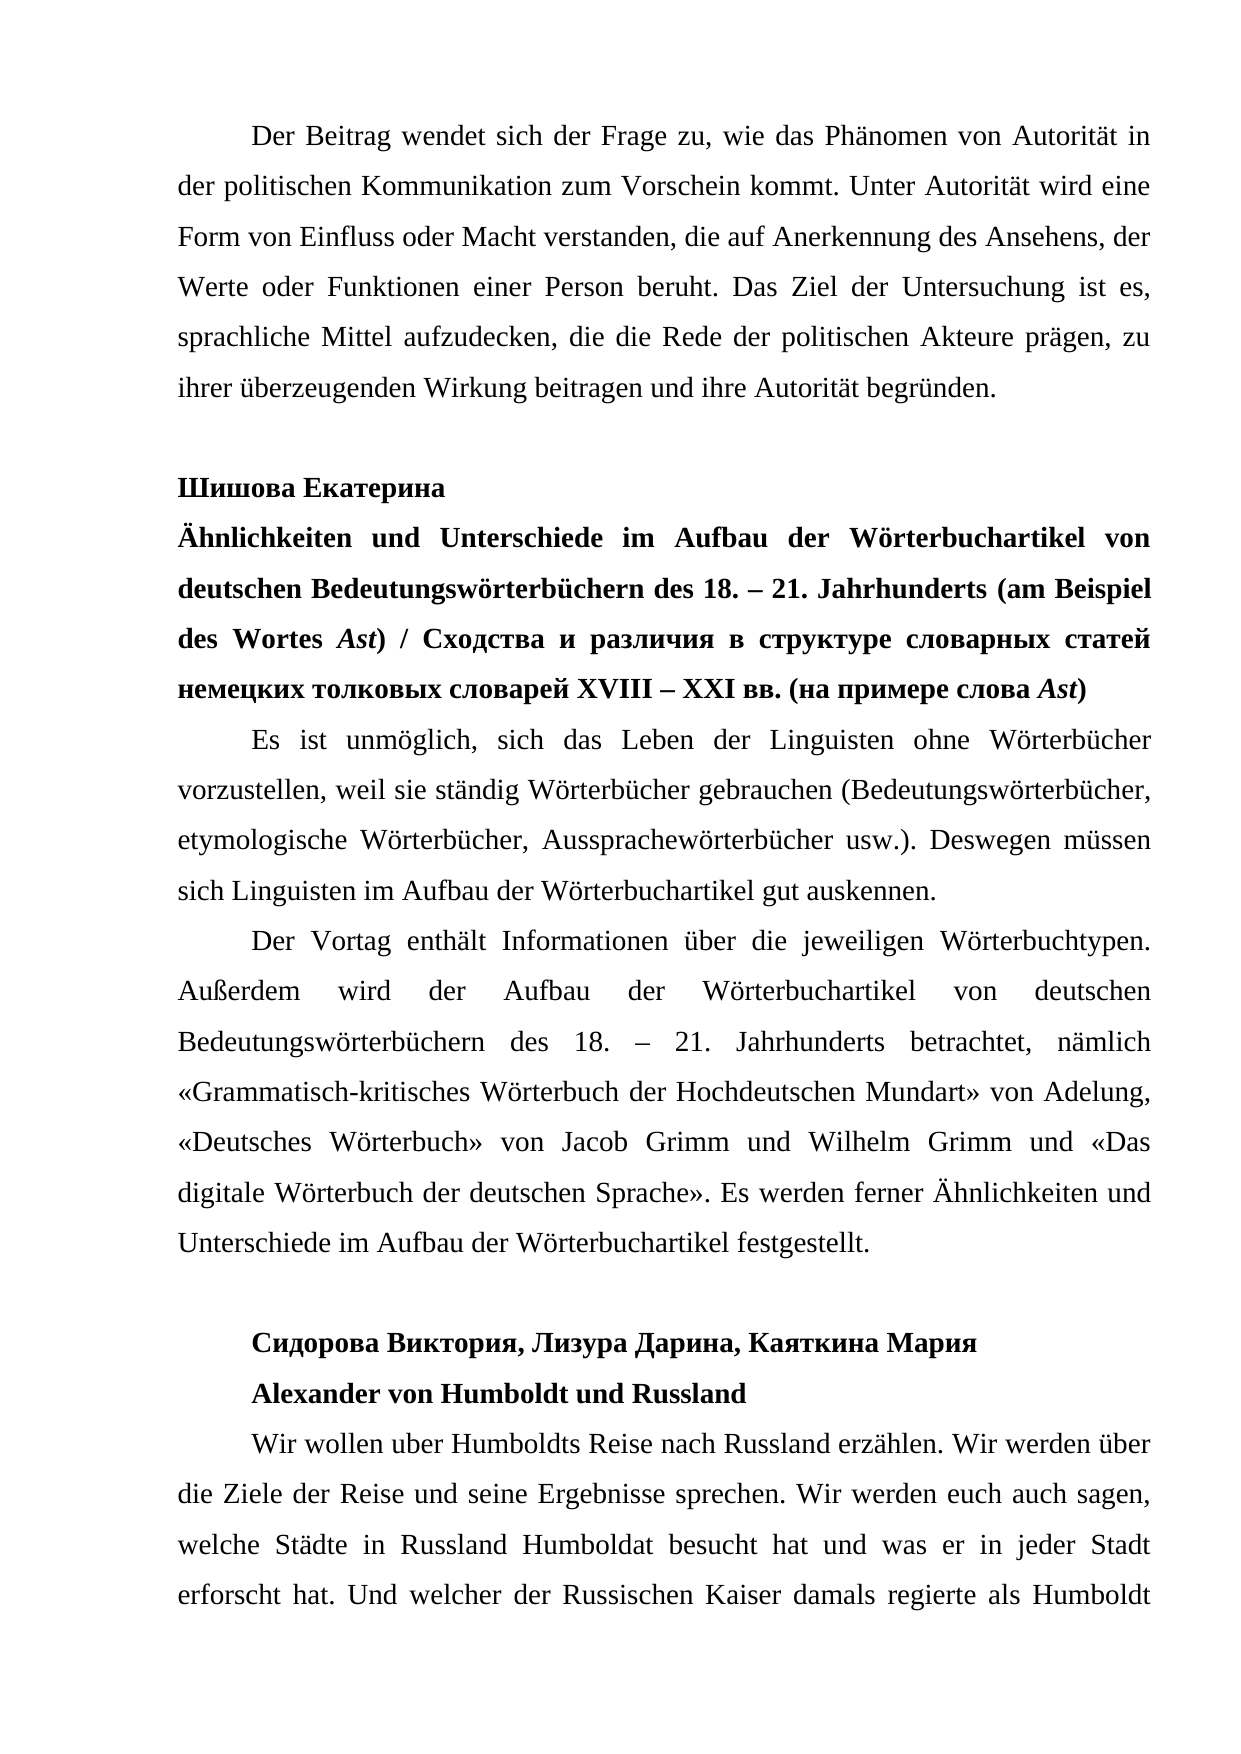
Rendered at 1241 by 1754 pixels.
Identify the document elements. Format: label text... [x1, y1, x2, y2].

text Der Beitrag wendet sich der Frage zu, wie das Phänomen von Autorität in der politischen Kommunikation zum Vorschein kommt. Unter Autorität wird eine Form von Einfluss oder Macht verstanden, die auf Anerkennung des Ansehens, der Werte oder Funktionen einer Person beruht. Das Ziel der Untersuchung ist es, sprachliche Mittel aufzudecken, die die Rede der politischen Akteure prägen, zu ihrer überzeugenden Wirkung beitragen und ihre Autorität begründen. [177, 118, 1152, 403]
title Шишова Екатерина [177, 470, 1152, 504]
text Сидорова Виктория, Лизура Дарина, Каяткина Мария [177, 1326, 1152, 1359]
text Der Vortag enthält Informationen über die jeweiligen Wörterbuchtypen. Außerdem wird der Aufbau der Wörterbuchartikel von deutschen Bedeutungswörterbüchern des 18. – 21. Jahrhunderts betrachtet, nämlich «Grammatisch-kritisches Wörterbuch der Hochdeutschen Mundart» von Adelung, «Deutsches Wörterbuch» von Jacob Grimm und Wilhelm Grimm und «Das digitale Wörterbuch der deutschen Sprache». Es werden ferner Ähnlichkeiten und Unterschiede im Aufbau der Wörterbuchartikel festgestellt. [177, 923, 1152, 1258]
title Ähnlichkeiten und Unterschiede im Aufbau der Wörterbuchartikel von deutschen Bedeutungswörterbüchern des 18. – 21. Jahrhunderts (am Beispiel des Wortes Ast) / Сходства и различия в структуре словарных статей немецких толковых словарей XVIII – XXI вв. (на примере слова Ast) [177, 521, 1152, 705]
text Alexander von Humboldt und Russland [177, 1376, 1152, 1409]
text Es ist unmöglich, sich das Leben der Linguisten ohne Wörterbücher vorzustellen, weil sie ständig Wörterbücher gebrauchen (Bedeutungswörterbücher, etymologische Wörterbücher, Aussprachewörterbücher usw.). Deswegen müssen sich Linguisten im Aufbau der Wörterbuchartikel gut auskennen. [177, 722, 1152, 906]
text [177, 1426, 1152, 1611]
